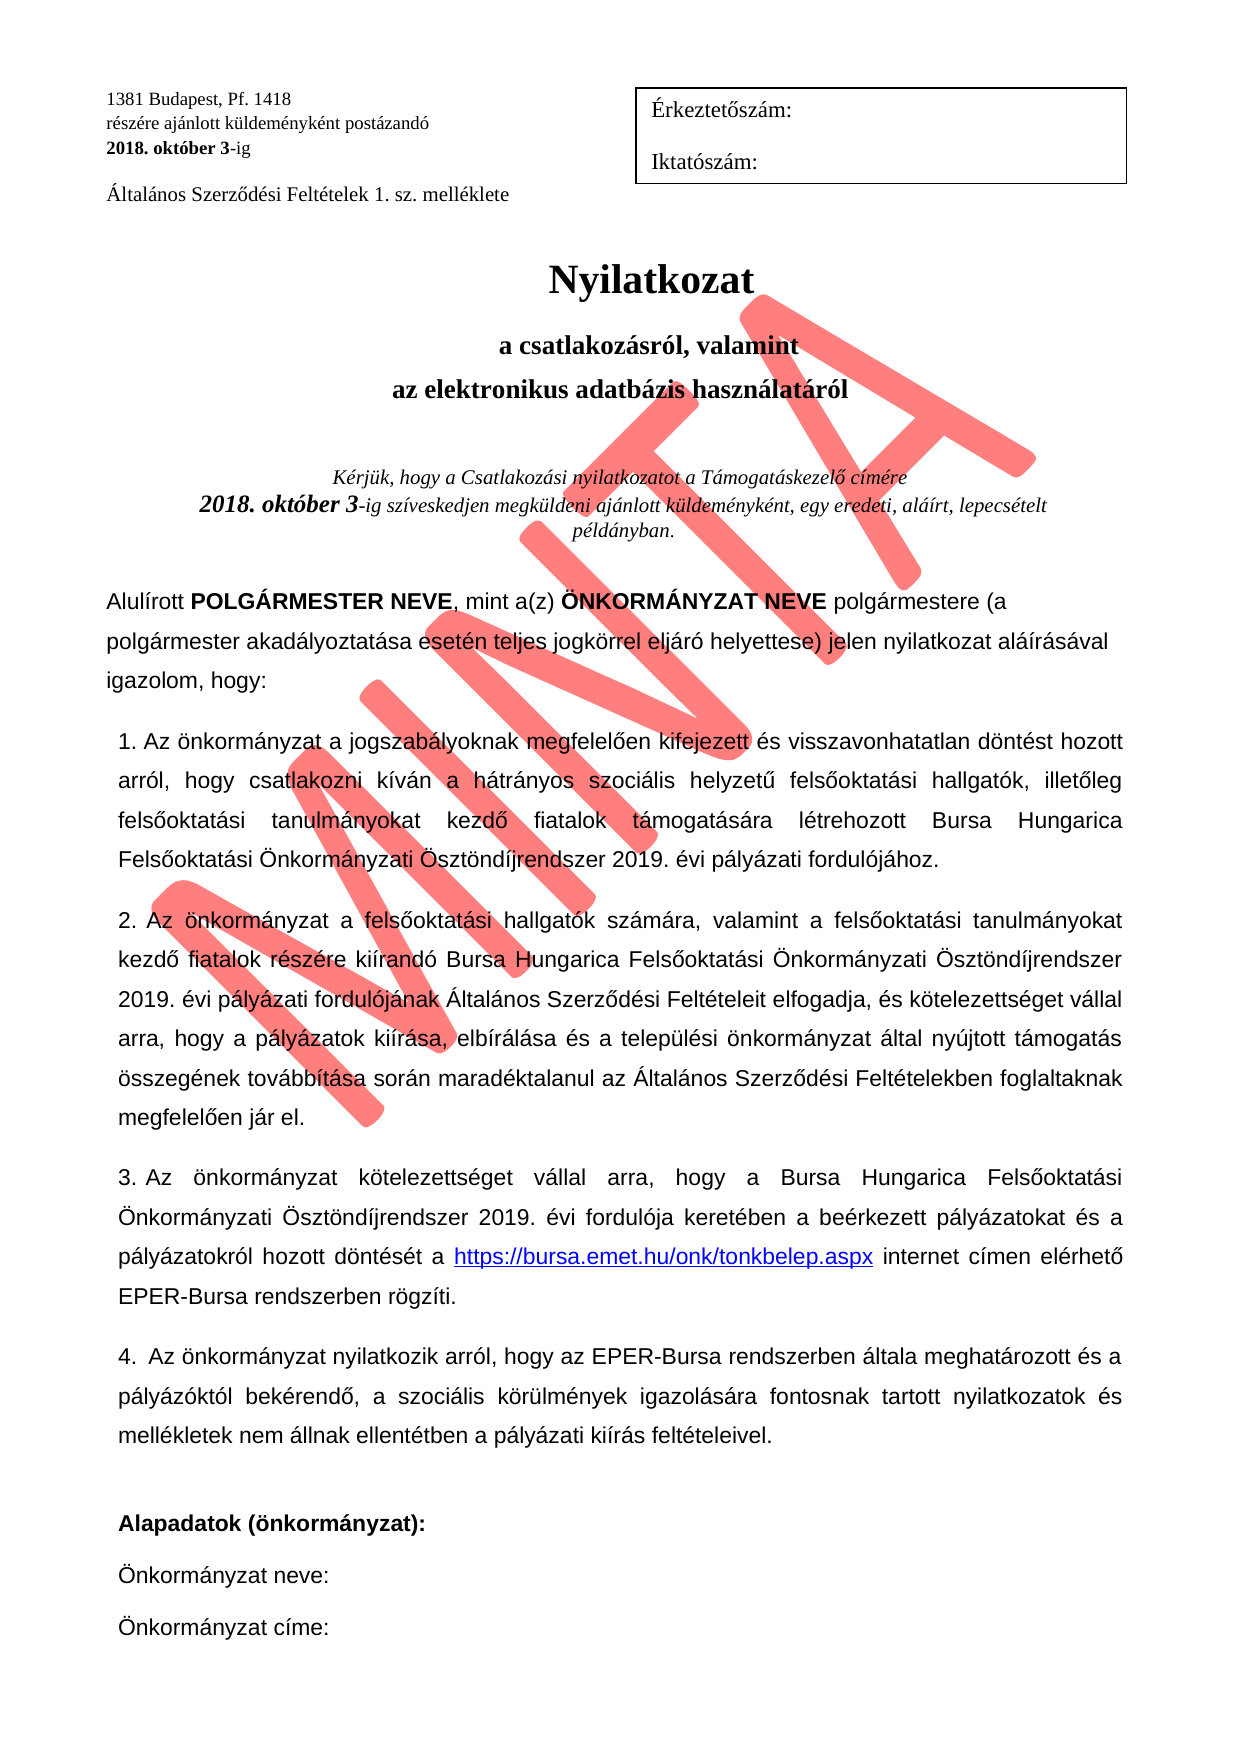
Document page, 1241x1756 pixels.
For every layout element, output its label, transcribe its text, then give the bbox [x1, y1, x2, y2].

subtitle a csatlakozásról, valamint [163, 329, 1134, 360]
list Az önkormányzat nyilatkozik arról, hogy az EPER-Bursa rendszerben általa meghatározott és a pályázóktól bekérendő, a szociális körülmények igazolására fontosnak tartott nyilatkozatok és mellékletek nem állnak ellentétben a pályázati kiírás feltételeivel. [118, 1343, 1123, 1448]
text az elektronikus adatbázis használatáról [163, 373, 1077, 404]
text Önkormányzat címe: [118, 1613, 1134, 1640]
text 1381 Budapest, Pf. 1418 [106, 87, 635, 109]
list Az önkormányzat a felsőoktatási hallgatók számára, valamint a felsőoktatási tanulmányokat kezdő fiatalok részére kiírandó Bursa Hungarica Felsőoktatási Önkormányzati Ösztöndíjrendszer 2019. évi pályázati fordulójának Általános Szerződési Feltételeit elfogadja, és kötelezettséget vállal arra, hogy a pályázatok kiírása, elbírálása és a települési önkormányzat által nyújtott támogatás összegének továbbítása során maradéktalanul az Általános Szerződési Feltételekben foglaltaknak megfelelően jár el. [118, 907, 1123, 1130]
text Alulírott POLGÁRMESTER NEVE, mint a(z) ÖNKORMÁNYZAT NEVE polgármestere (a polgármester akadályoztatása esetén teljes jogkörrel eljáró helyettese) jelen nyilatkozat aláírásával igazolom, hogy: [106, 588, 1134, 694]
text Általános Szerződési Feltételek 1. sz. melléklete [106, 182, 1134, 206]
list Az önkormányzat a jogszabályoknak megfelelően kifejezett és visszavonhatatlan döntést hozott arról, hogy csatlakozni kíván a hátrányos szociális helyzetű felsőoktatási hallgatók, illetőleg felsőoktatási tanulmányokat kezdő fiatalok támogatására létrehozott Bursa Hungarica Felsőoktatási Önkormányzati Ösztöndíjrendszer 2019. évi pályázati fordulójához. [118, 728, 1123, 872]
text 2018. október 3-ig szíveskedjen megküldeni ajánlott küldeményként, egy eredeti, aláírt, lepecsételt példányban. [169, 489, 1077, 542]
text Önkormányzat neve: [118, 1562, 1134, 1588]
subtitle Alapadatok (önkormányzat): [118, 1510, 1134, 1536]
text részére ajánlott küldeményként postázandó [106, 112, 635, 134]
list Az önkormányzat kötelezettséget vállal arra, hogy a Bursa Hungarica Felsőoktatási Önkormányzati Ösztöndíjrendszer 2019. évi fordulója keretében a beérkezett pályázatokat és a pályázatokról hozott döntését a https://bursa.emet.hu/onk/tonkbelep.aspx internet címen elérhető EPER-Bursa rendszerben rögzíti. [118, 1164, 1123, 1309]
text Kérjük, hogy a Csatlakozási nyilatkozatot a Támogatáskezelő címére [163, 465, 1077, 489]
text Nyilatkozat [106, 254, 1134, 302]
text 2018. október 3-ig [106, 137, 635, 158]
